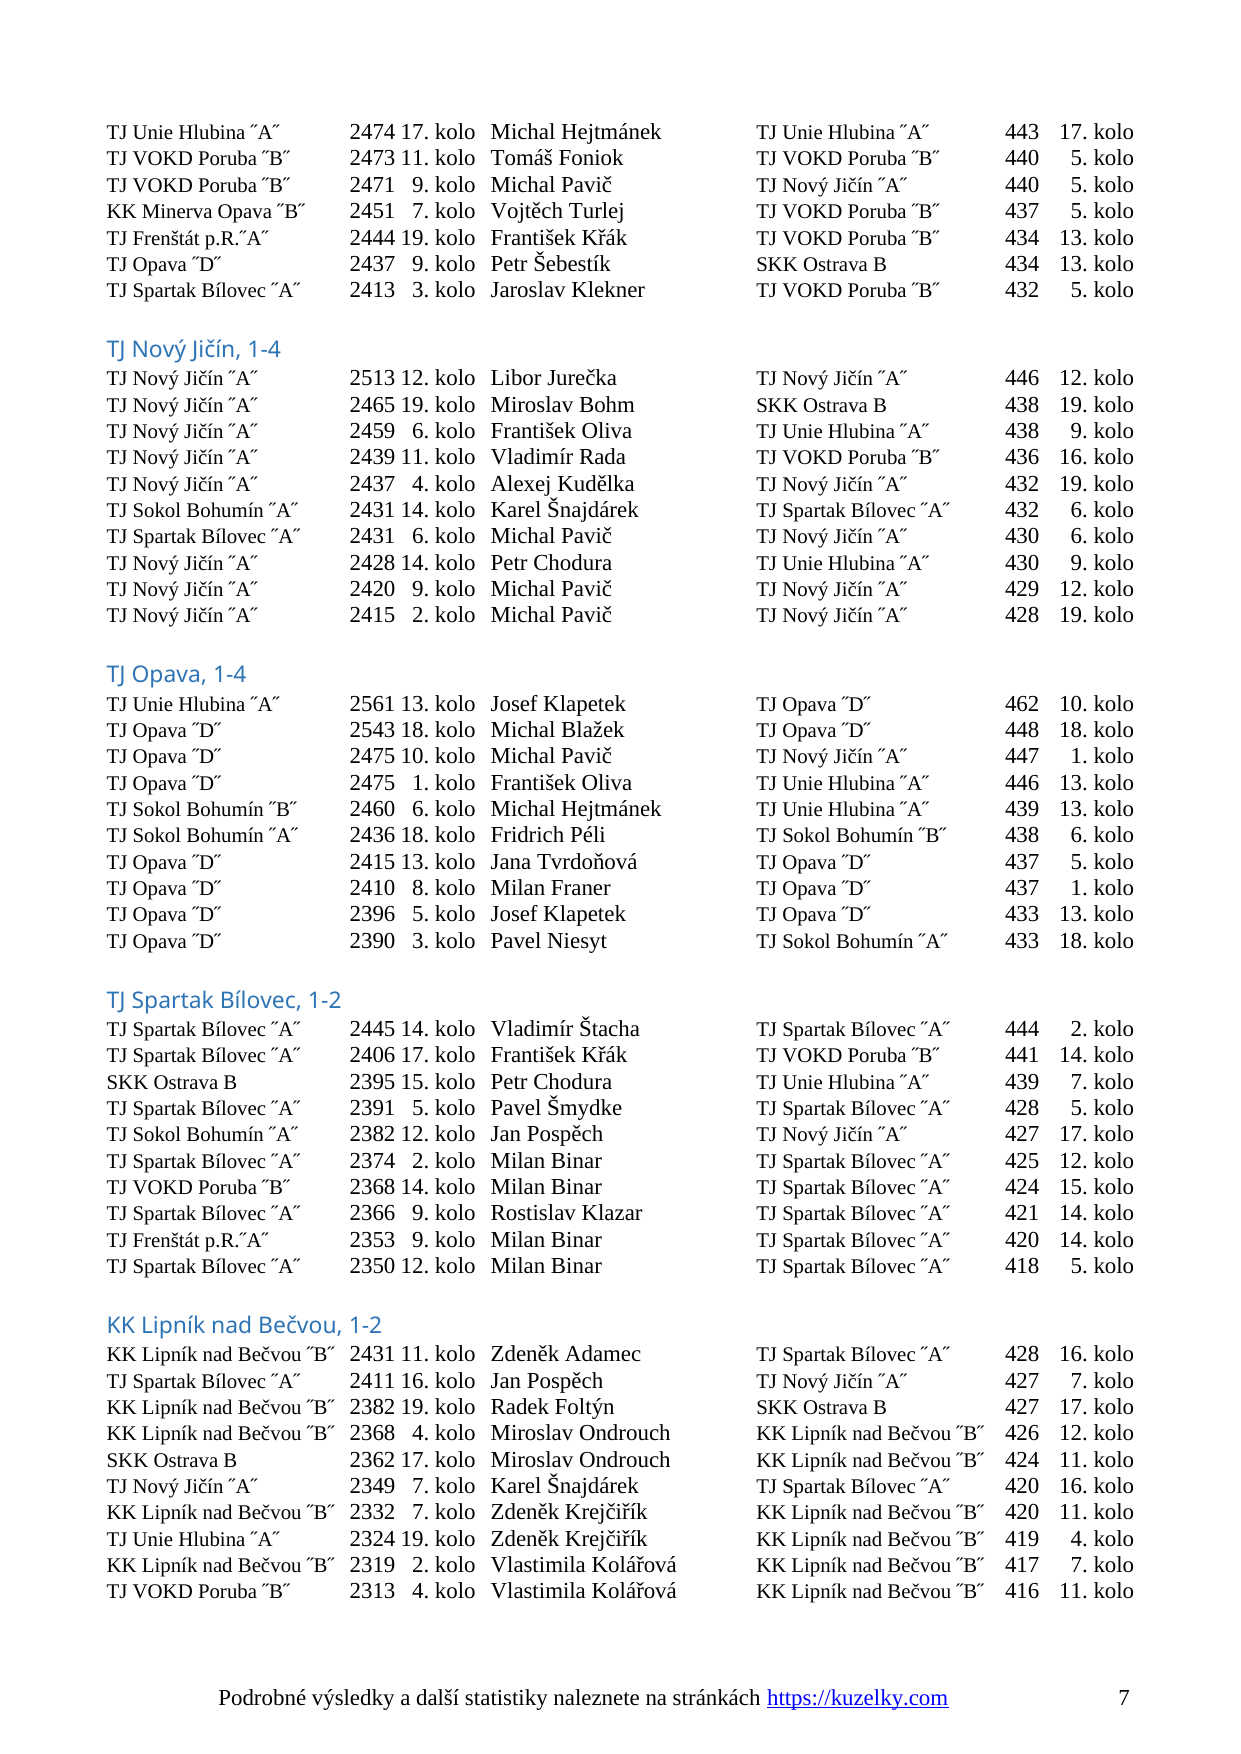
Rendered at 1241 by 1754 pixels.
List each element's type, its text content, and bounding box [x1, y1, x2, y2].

text TJ Opava ˝D˝ 2475 1. kolo František Oliva TJ Unie Hlubina ˝A˝ 446 13. kolo [106, 769, 1134, 795]
text TJ Nový Jičín ˝A˝ 2513 12. kolo Libor Jurečka TJ Nový Jičín ˝A˝ 446 12. kolo [106, 364, 1134, 391]
text KK Lipník nad Bečvou ˝B˝ 2332 7. kolo Zdeněk Krejčiřík KK Lipník nad Bečvou ˝B˝ 420 11. kolo [106, 1498, 1134, 1525]
text TJ Spartak Bílovec ˝A˝ 2350 12. kolo Milan Binar TJ Spartak Bílovec ˝A˝ 418 5. kolo [106, 1252, 1134, 1278]
subtitle TJ Spartak Bílovec, 1-2 [106, 984, 1134, 1015]
text TJ Opava ˝D˝ 2390 3. kolo Pavel Niesyt TJ Sokol Bohumín ˝A˝ 433 18. kolo [106, 927, 1134, 953]
text TJ Spartak Bílovec ˝A˝ 2374 2. kolo Milan Binar TJ Spartak Bílovec ˝A˝ 425 12. kolo [106, 1147, 1134, 1173]
text TJ Spartak Bílovec ˝A˝ 2406 17. kolo František Křák TJ VOKD Poruba ˝B˝ 441 14. kolo [106, 1041, 1134, 1068]
text TJ Nový Jičín ˝A˝ 2437 4. kolo Alexej Kudělka TJ Nový Jičín ˝A˝ 432 19. kolo [106, 470, 1134, 496]
text TJ Spartak Bílovec ˝A˝ 2445 14. kolo Vladimír Štacha TJ Spartak Bílovec ˝A˝ 444 2. kolo [106, 1015, 1134, 1041]
text TJ Nový Jičín ˝A˝ 2465 19. kolo Miroslav Bohm SKK Ostrava B 438 19. kolo [106, 391, 1134, 417]
text KK Lipník nad Bečvou ˝B˝ 2431 11. kolo Zdeněk Adamec TJ Spartak Bílovec ˝A˝ 428 16. kolo [106, 1340, 1134, 1367]
text TJ Spartak Bílovec ˝A˝ 2431 6. kolo Michal Pavič TJ Nový Jičín ˝A˝ 430 6. kolo [106, 522, 1134, 549]
text TJ VOKD Poruba ˝B˝ 2471 9. kolo Michal Pavič TJ Nový Jičín ˝A˝ 440 5. kolo [106, 171, 1134, 197]
text TJ VOKD Poruba ˝B˝ 2313 4. kolo Vlastimila Kolářová KK Lipník nad Bečvou ˝B˝ 416 11. kolo [106, 1577, 1134, 1604]
text TJ Nový Jičín ˝A˝ 2428 14. kolo Petr Chodura TJ Unie Hlubina ˝A˝ 430 9. kolo [106, 549, 1134, 575]
text TJ Spartak Bílovec ˝A˝ 2366 9. kolo Rostislav Klazar TJ Spartak Bílovec ˝A˝ 421 14. kolo [106, 1199, 1134, 1226]
text KK Minerva Opava ˝B˝ 2451 7. kolo Vojtěch Turlej TJ VOKD Poruba ˝B˝ 437 5. kolo [106, 197, 1134, 223]
text TJ Frenštát p.R.˝A˝ 2353 9. kolo Milan Binar TJ Spartak Bílovec ˝A˝ 420 14. kolo [106, 1226, 1134, 1252]
text TJ Spartak Bílovec ˝A˝ 2411 16. kolo Jan Pospěch TJ Nový Jičín ˝A˝ 427 7. kolo [106, 1367, 1134, 1393]
text TJ Unie Hlubina ˝A˝ 2474 17. kolo Michal Hejtmánek TJ Unie Hlubina ˝A˝ 443 17. kolo [106, 118, 1134, 144]
text KK Lipník nad Bečvou ˝B˝ 2368 4. kolo Miroslav Ondrouch KK Lipník nad Bečvou ˝B˝ 426 12. kolo [106, 1419, 1134, 1446]
text TJ Spartak Bílovec ˝A˝ 2391 5. kolo Pavel Šmydke TJ Spartak Bílovec ˝A˝ 428 5. kolo [106, 1094, 1134, 1120]
text TJ Opava ˝D˝ 2543 18. kolo Michal Blažek TJ Opava ˝D˝ 448 18. kolo [106, 716, 1134, 742]
text TJ Opava ˝D˝ 2410 8. kolo Milan Franer TJ Opava ˝D˝ 437 1. kolo [106, 874, 1134, 901]
text TJ Nový Jičín ˝A˝ 2439 11. kolo Vladimír Rada TJ VOKD Poruba ˝B˝ 436 16. kolo [106, 443, 1134, 470]
subtitle TJ Opava, 1-4 [106, 658, 1134, 690]
text TJ Sokol Bohumín ˝A˝ 2382 12. kolo Jan Pospěch TJ Nový Jičín ˝A˝ 427 17. kolo [106, 1120, 1134, 1147]
text TJ Unie Hlubina ˝A˝ 2324 19. kolo Zdeněk Krejčiřík KK Lipník nad Bečvou ˝B˝ 419 4. kolo [106, 1525, 1134, 1551]
text TJ Sokol Bohumín ˝A˝ 2431 14. kolo Karel Šnajdárek TJ Spartak Bílovec ˝A˝ 432 6. kolo [106, 496, 1134, 522]
text TJ Opava ˝D˝ 2437 9. kolo Petr Šebestík SKK Ostrava B 434 13. kolo [106, 250, 1134, 276]
text TJ Opava ˝D˝ 2475 10. kolo Michal Pavič TJ Nový Jičín ˝A˝ 447 1. kolo [106, 742, 1134, 769]
text TJ Frenštát p.R.˝A˝ 2444 19. kolo František Křák TJ VOKD Poruba ˝B˝ 434 13. kolo [106, 223, 1134, 250]
text TJ Nový Jičín ˝A˝ 2349 7. kolo Karel Šnajdárek TJ Spartak Bílovec ˝A˝ 420 16. kolo [106, 1472, 1134, 1498]
text TJ VOKD Poruba ˝B˝ 2473 11. kolo Tomáš Foniok TJ VOKD Poruba ˝B˝ 440 5. kolo [106, 144, 1134, 171]
text TJ Nový Jičín ˝A˝ 2420 9. kolo Michal Pavič TJ Nový Jičín ˝A˝ 429 12. kolo [106, 575, 1134, 602]
text TJ Opava ˝D˝ 2396 5. kolo Josef Klapetek TJ Opava ˝D˝ 433 13. kolo [106, 901, 1134, 927]
text TJ Sokol Bohumín ˝A˝ 2436 18. kolo Fridrich Péli TJ Sokol Bohumín ˝B˝ 438 6. kolo [106, 821, 1134, 848]
text TJ VOKD Poruba ˝B˝ 2368 14. kolo Milan Binar TJ Spartak Bílovec ˝A˝ 424 15. kolo [106, 1173, 1134, 1199]
text TJ Spartak Bílovec ˝A˝ 2413 3. kolo Jaroslav Klekner TJ VOKD Poruba ˝B˝ 432 5. kolo [106, 276, 1134, 303]
text TJ Nový Jičín ˝A˝ 2415 2. kolo Michal Pavič TJ Nový Jičín ˝A˝ 428 19. kolo [106, 602, 1134, 628]
text SKK Ostrava B 2362 17. kolo Miroslav Ondrouch KK Lipník nad Bečvou ˝B˝ 424 11. kolo [106, 1446, 1134, 1472]
text TJ Nový Jičín ˝A˝ 2459 6. kolo František Oliva TJ Unie Hlubina ˝A˝ 438 9. kolo [106, 417, 1134, 443]
text KK Lipník nad Bečvou ˝B˝ 2382 19. kolo Radek Foltýn SKK Ostrava B 427 17. kolo [106, 1393, 1134, 1419]
text TJ Unie Hlubina ˝A˝ 2561 13. kolo Josef Klapetek TJ Opava ˝D˝ 462 10. kolo [106, 690, 1134, 716]
subtitle TJ Nový Jičín, 1-4 [106, 333, 1134, 364]
text TJ Opava ˝D˝ 2415 13. kolo Jana Tvrdoňová TJ Opava ˝D˝ 437 5. kolo [106, 848, 1134, 874]
subtitle KK Lipník nad Bečvou, 1-2 [106, 1309, 1134, 1340]
text TJ Sokol Bohumín ˝B˝ 2460 6. kolo Michal Hejtmánek TJ Unie Hlubina ˝A˝ 439 13. kolo [106, 795, 1134, 821]
text SKK Ostrava B 2395 15. kolo Petr Chodura TJ Unie Hlubina ˝A˝ 439 7. kolo [106, 1068, 1134, 1094]
text KK Lipník nad Bečvou ˝B˝ 2319 2. kolo Vlastimila Kolářová KK Lipník nad Bečvou ˝B˝ 417 7. kolo [106, 1551, 1134, 1577]
